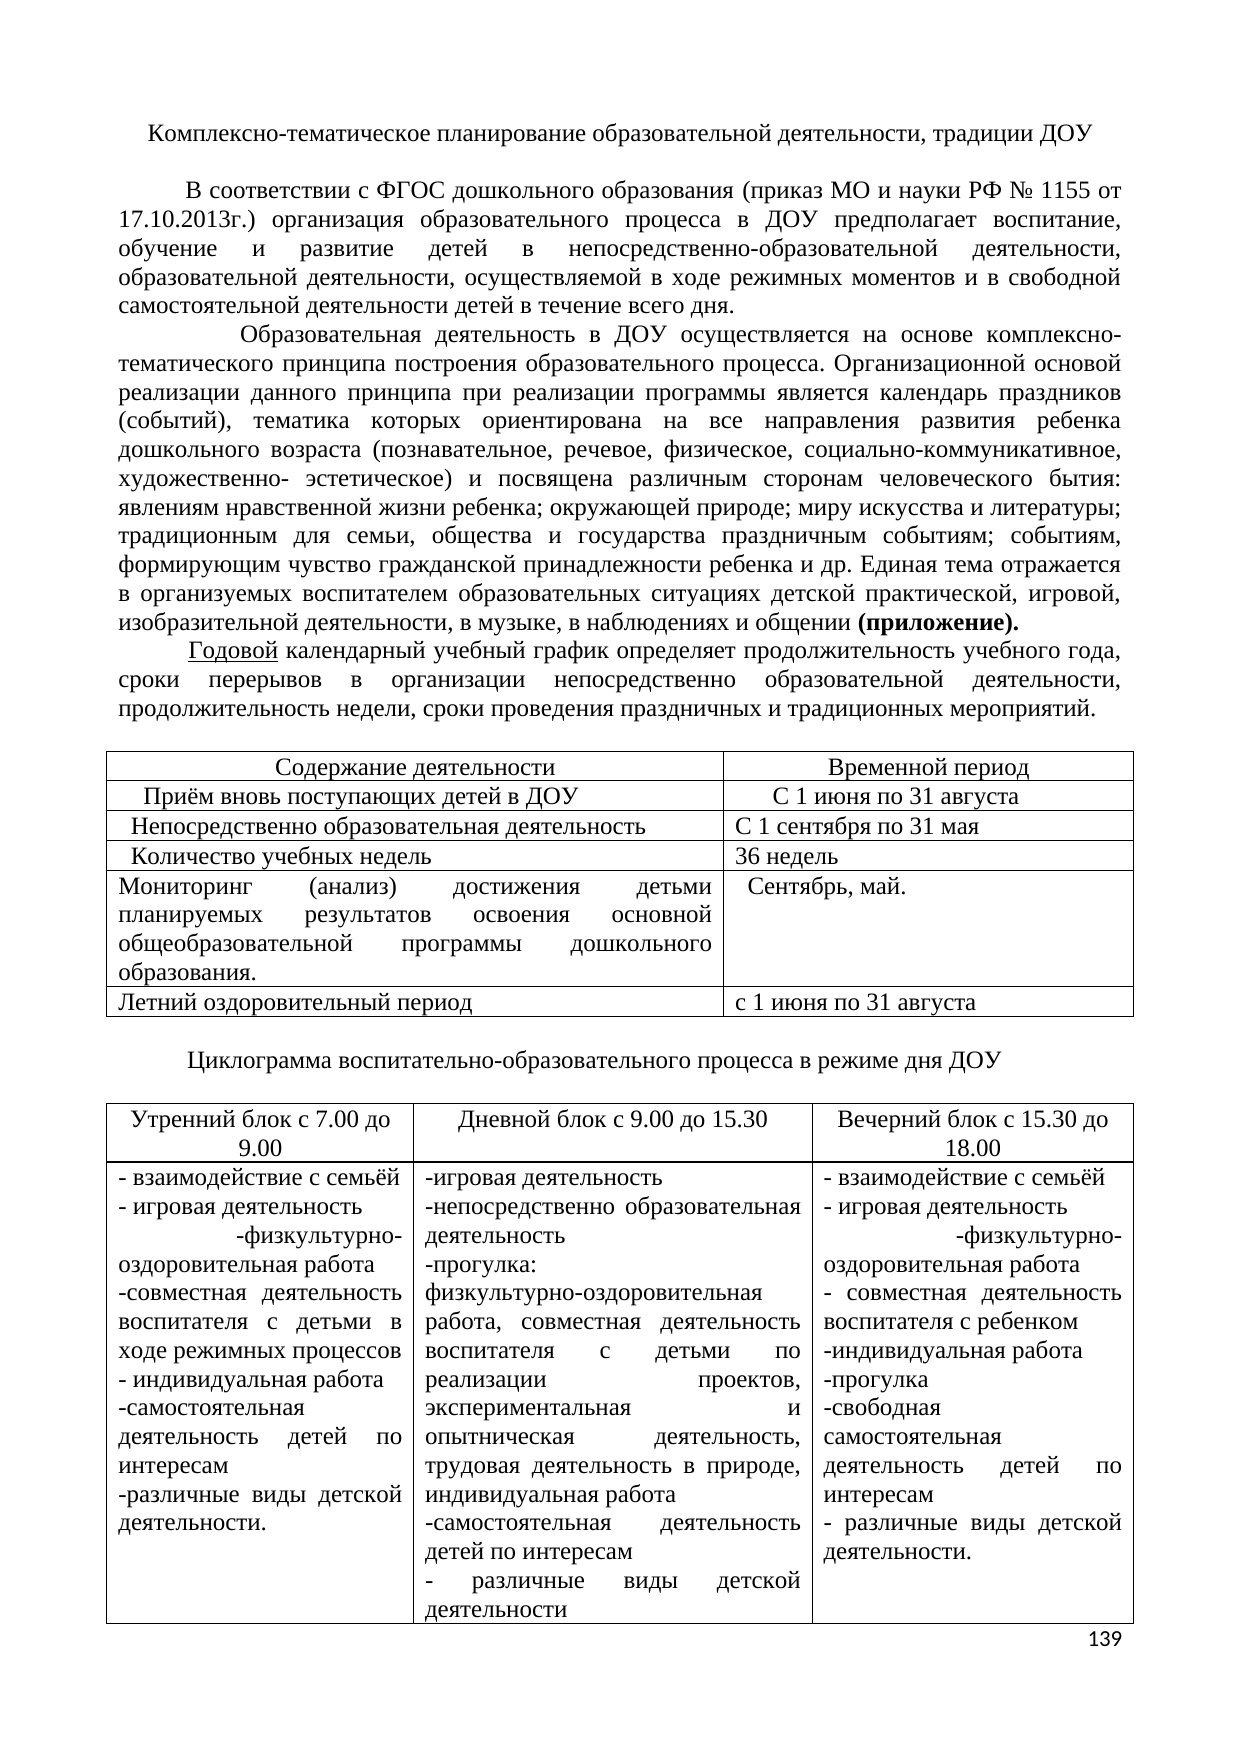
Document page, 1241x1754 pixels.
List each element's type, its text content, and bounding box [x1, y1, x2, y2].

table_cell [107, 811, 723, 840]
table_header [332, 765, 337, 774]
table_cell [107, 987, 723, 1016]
text Образовательная деятельность в ДОУ осуществляется на основе комплексно-тематического принципа построения образовательного процесса. Организационной основой реализации данного принципа при реализации программы является календарь праздников (событий), тематика которых ориентирована на все направления развития ребенка дошкольного возраста (познавательное, речевое, физическое, социально-коммуникативное, художественно- эстетическое) и посвящена различным сторонам человеческого бытия: явлениям нравственной жизни ребенка; окружающей природе; миру искусства и литературы; традиционным для семьи, общества и государства праздничным событиям; событиям, формирующим чувство гражданской принадлежности ребенка и др. Единая тема отражается в организуемых воспитателем образовательных ситуациях детской практической, игровой, изобразительной деятельности, в музыке, в наблюдениях и общении (приложение). [118, 319, 1122, 636]
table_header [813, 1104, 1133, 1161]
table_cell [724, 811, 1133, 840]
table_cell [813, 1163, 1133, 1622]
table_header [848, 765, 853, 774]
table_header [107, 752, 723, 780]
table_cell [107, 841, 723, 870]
text Циклограмма воспитательно-образовательного процесса в режиме дня ДОУ [118, 1045, 1122, 1074]
text Годовой календарный учебный график определяет продолжительность учебного года, сроки перерывов в организации непосредственно образовательной деятельности, продолжительность недели, сроки проведения праздничных и традиционных мероприятий. [118, 636, 1122, 722]
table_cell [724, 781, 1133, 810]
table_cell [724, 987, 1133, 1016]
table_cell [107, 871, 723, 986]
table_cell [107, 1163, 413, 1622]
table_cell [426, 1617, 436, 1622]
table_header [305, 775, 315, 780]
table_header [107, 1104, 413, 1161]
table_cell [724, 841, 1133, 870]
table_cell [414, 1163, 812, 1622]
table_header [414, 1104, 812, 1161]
text Комплексно-тематическое планирование образовательной деятельности, традиции ДОУ [118, 118, 1122, 147]
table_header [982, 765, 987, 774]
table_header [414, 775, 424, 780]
text В соответствии с ФГОС дошкольного образования (приказ МО и науки РФ № 1155 от 17.10.2013г.) организация образовательного процесса в ДОУ предполагает воспитание, обучение и развитие детей в непосредственно-образовательной деятельности, образовательной деятельности, осуществляемой в ходе режимных моментов и в свободной самостоятельной деятельности детей в течение всего дня. [118, 176, 1122, 319]
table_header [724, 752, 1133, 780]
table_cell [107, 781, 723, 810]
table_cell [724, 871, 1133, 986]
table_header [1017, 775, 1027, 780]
